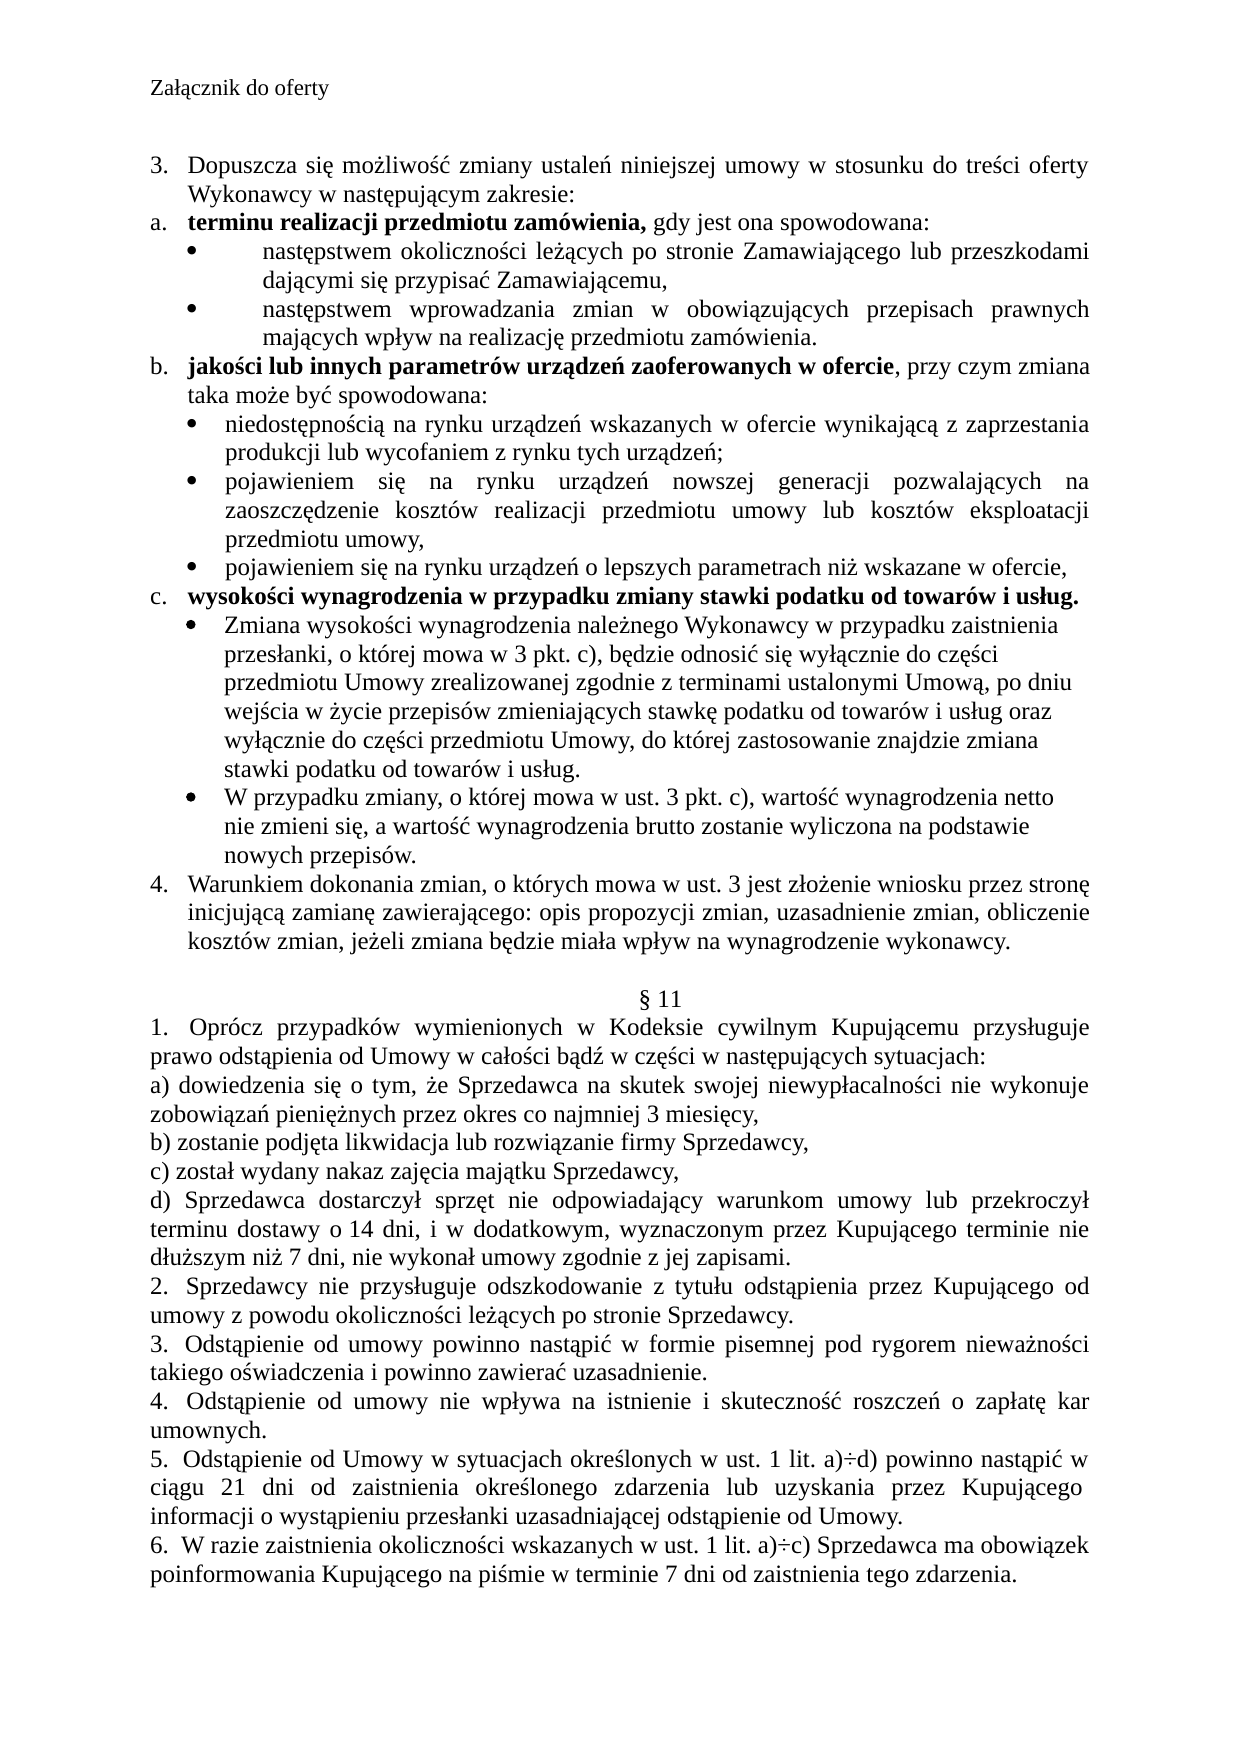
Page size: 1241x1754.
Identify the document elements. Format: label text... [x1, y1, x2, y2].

list pojawieniem się na rynku urządzeń nowszej generacji pozwalających na zaoszczędzenie kosztów realizacji przedmiotu umowy lub kosztów eksploatacji przedmiotu umowy, [187, 466, 1090, 552]
text § 11 [225, 984, 1095, 1012]
text c) został wydany nakaz zajęcia majątku Sprzedawcy, [150, 1156, 1090, 1185]
list Dopuszcza się możliwość zmiany ustaleń niniejszej umowy w stosunku do treści oferty Wykonawcy w następującym zakresie: [150, 150, 1090, 207]
text 5. Odstąpienie od Umowy w sytuacjach określonych w ust. 1 lit. a)÷d) powinno nastąpić w ciągu 21 dni od zaistnienia określonego zdarzenia lub uzyskania przez Kupującego informacji o wystąpieniu przesłanki uzasadniającej odstąpienie od Umowy. [150, 1444, 1090, 1530]
text d) Sprzedawca dostarczył sprzęt nie odpowiadający warunkom umowy lub przekroczył terminu dostawy o 14 dni, i w dodatkowym, wyznaczonym przez Kupującego terminie nie dłuższym niż 7 dni, nie wykonał umowy zgodnie z jej zapisami. [150, 1185, 1090, 1271]
list następstwem okoliczności leżących po stronie Zamawiającego lub przeszkodami dającymi się przypisać Zamawiającemu, [187, 236, 1090, 294]
list niedostępnością na rynku urządzeń wskazanych w ofercie wynikającą z zaprzestania produkcji lub wycofaniem z rynku tych urządzeń; [187, 409, 1090, 466]
list Zmiana wysokości wynagrodzenia należnego Wykonawcy w przypadku zaistnienia przesłanki, o której mowa w 3 pkt. c), będzie odnosić się wyłącznie do części przedmiotu Umowy zrealizowanej zgodnie z terminami ustalonymi Umową, po dniu wejścia w życie przepisów zmieniających stawkę podatku od towarów i usług oraz wyłącznie do części przedmiotu Umowy, do której zastosowanie znajdzie zmiana stawki podatku od towarów i usług. [186, 610, 1090, 782]
text 1. Oprócz przypadków wymienionych w Kodeksie cywilnym Kupującemu przysługuje prawo odstąpienia od Umowy w całości bądź w części w następujących sytuacjach: [150, 1012, 1090, 1070]
list terminu realizacji przedmiotu zamówienia, gdy jest ona spowodowana: [150, 207, 1090, 236]
list Warunkiem dokonania zmian, o których mowa w ust. 3 jest złożenie wniosku przez stronę inicjującą zamianę zawierającego: opis propozycji zmian, uzasadnienie zmian, obliczenie kosztów zmian, jeżeli zmiana będzie miała wpływ na wynagrodzenie wykonawcy. [150, 869, 1090, 955]
text a) dowiedzenia się o tym, że Sprzedawca na skutek swojej niewypłacalności nie wykonuje zobowiązań pieniężnych przez okres co najmniej 3 miesięcy, [150, 1070, 1090, 1127]
text b) zostanie podjęta likwidacja lub rozwiązanie firmy Sprzedawcy, [150, 1127, 1090, 1156]
list wysokości wynagrodzenia w przypadku zmiany stawki podatku od towarów i usług. [150, 581, 1090, 610]
text 4. Odstąpienie od umowy nie wpływa na istnienie i skuteczność roszczeń o zapłatę kar umownych. [150, 1386, 1090, 1444]
list jakości lub innych parametrów urządzeń zaoferowanych w ofercie, przy czym zmiana taka może być spowodowana: [150, 351, 1090, 409]
list pojawieniem się na rynku urządzeń o lepszych parametrach niż wskazane w ofercie, [187, 552, 1090, 581]
list W przypadku zmiany, o której mowa w ust. 3 pkt. c), wartość wynagrodzenia netto nie zmieni się, a wartość wynagrodzenia brutto zostanie wyliczona na podstawie nowych przepisów. [186, 782, 1090, 869]
list następstwem wprowadzania zmian w obowiązujących przepisach prawnych mających wpływ na realizację przedmiotu zamówienia. [187, 294, 1090, 351]
text 2. Sprzedawcy nie przysługuje odszkodowanie z tytułu odstąpienia przez Kupującego od umowy z powodu okoliczności leżących po stronie Sprzedawcy. [150, 1271, 1090, 1329]
text 6. W razie zaistnienia okoliczności wskazanych w ust. 1 lit. a)÷c) Sprzedawca ma obowiązek poinformowania Kupującego na piśmie w terminie 7 dni od zaistnienia tego zdarzenia. [150, 1530, 1090, 1587]
text 3. Odstąpienie od umowy powinno nastąpić w formie pisemnej pod rygorem nieważności takiego oświadczenia i powinno zawierać uzasadnienie. [150, 1329, 1090, 1386]
